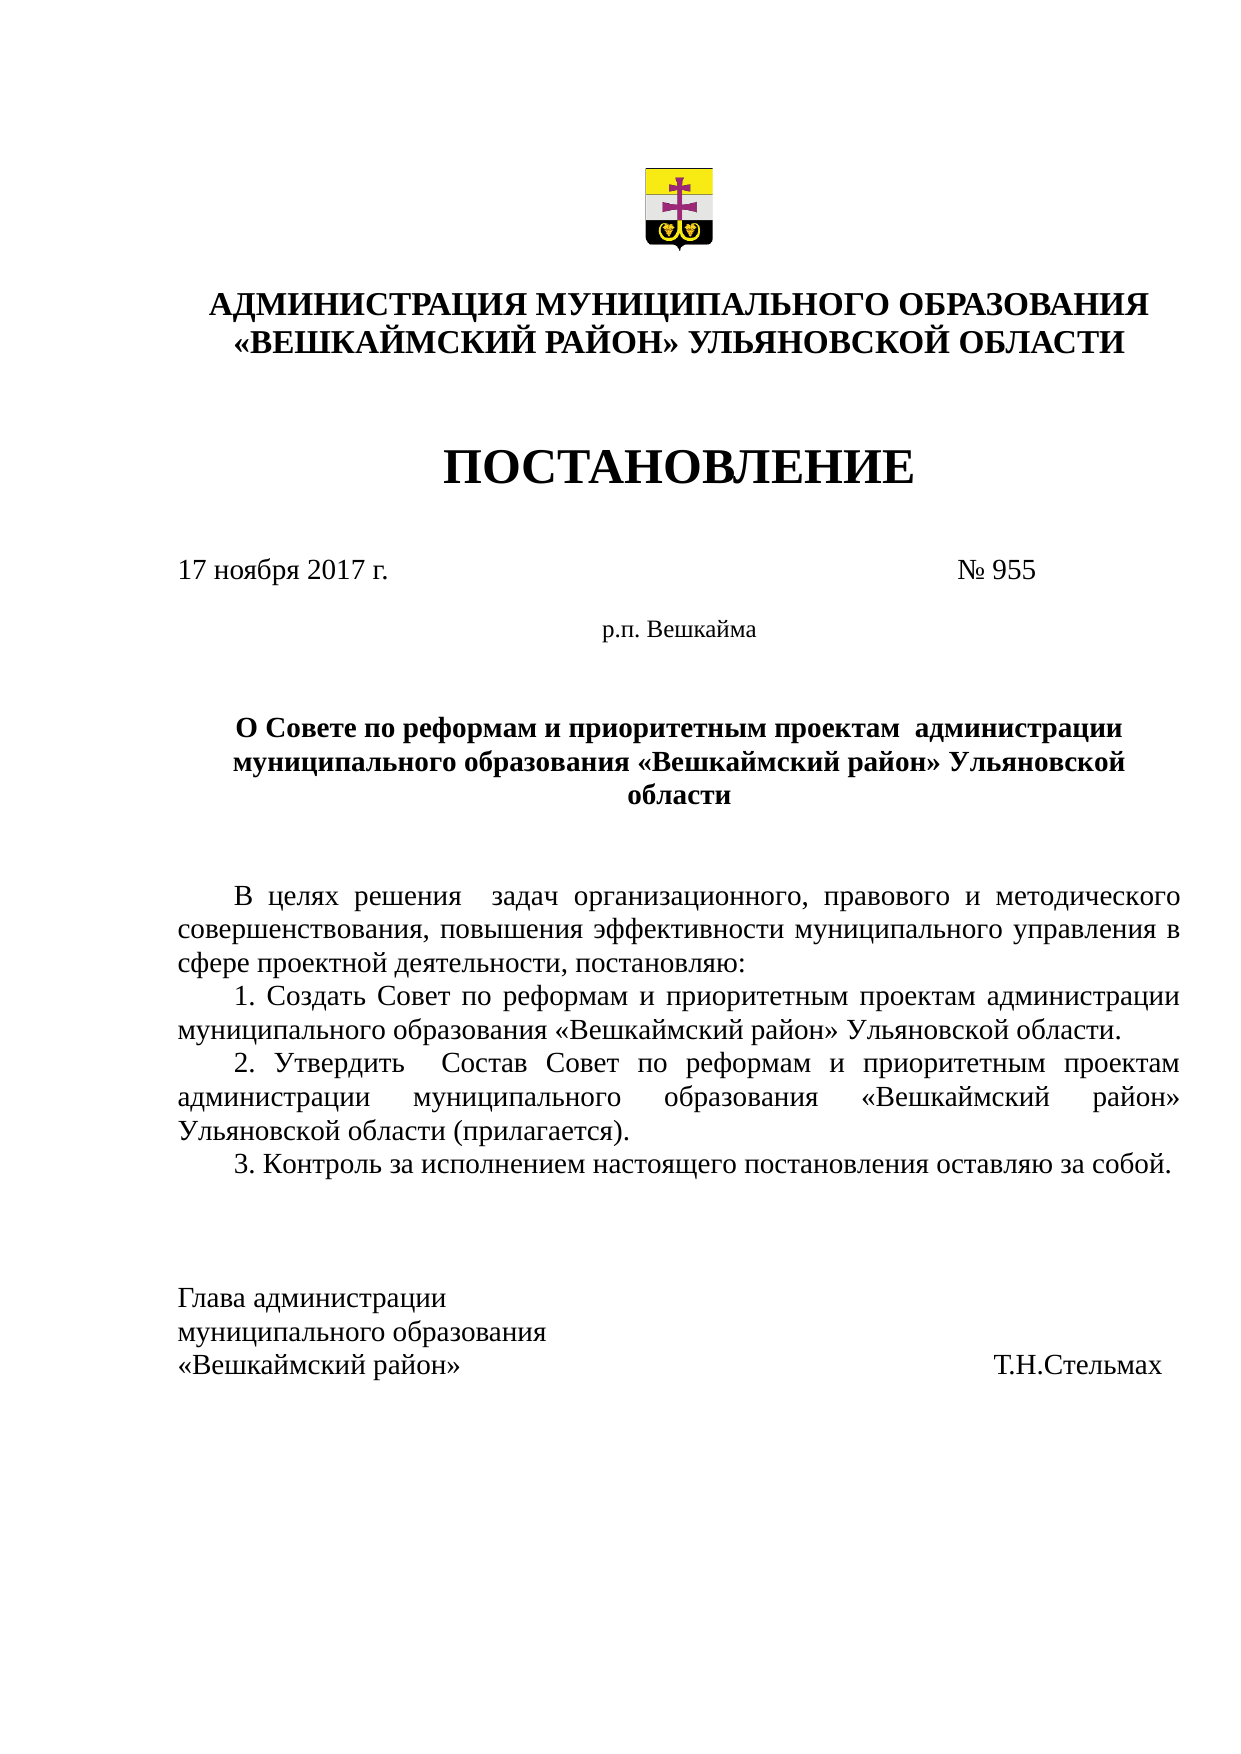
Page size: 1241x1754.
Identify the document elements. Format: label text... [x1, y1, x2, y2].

text «ВЕШКАЙМСКИЙ РАЙОН» УЛЬЯНОВСКОЙ ОБЛАСТИ [177, 322, 1181, 360]
text О Совете по реформам и приоритетным проектам администрации муниципального образования «Вешкаймский район» Ульяновской области [177, 710, 1181, 811]
text 17 ноября 2017 г. № 955 [177, 552, 1181, 586]
text муниципального образования [177, 1314, 1181, 1347]
text «Вешкаймский район» Т.Н.Стельмах [177, 1347, 1181, 1381]
picture [645, 168, 713, 251]
text В целях решения задач организационного, правового и методического совершенствования, повышения эффективности муниципального управления в сфере проектной деятельности, постановляю: [177, 878, 1181, 978]
text 3. Контроль за исполнением настоящего постановления оставляю за собой. [177, 1146, 1181, 1180]
text 1. Создать Совет по реформам и приоритетным проектам администрации муниципального образования «Вешкаймский район» Ульяновской области. [177, 978, 1181, 1046]
text р.п. Вешкайма [177, 614, 1181, 643]
text 2. Утвердить Состав Совет по реформам и приоритетным проектам администрации муниципального образования «Вешкаймский район» Ульяновской области (прилагается). [177, 1046, 1181, 1146]
text ПОСТАНОВЛЕНИЕ [177, 437, 1181, 494]
text Глава администрации [177, 1280, 1181, 1314]
text АДМИНИСТРАЦИЯ МУНИЦИПАЛЬНОГО ОБРАЗОВАНИЯ [177, 284, 1181, 322]
